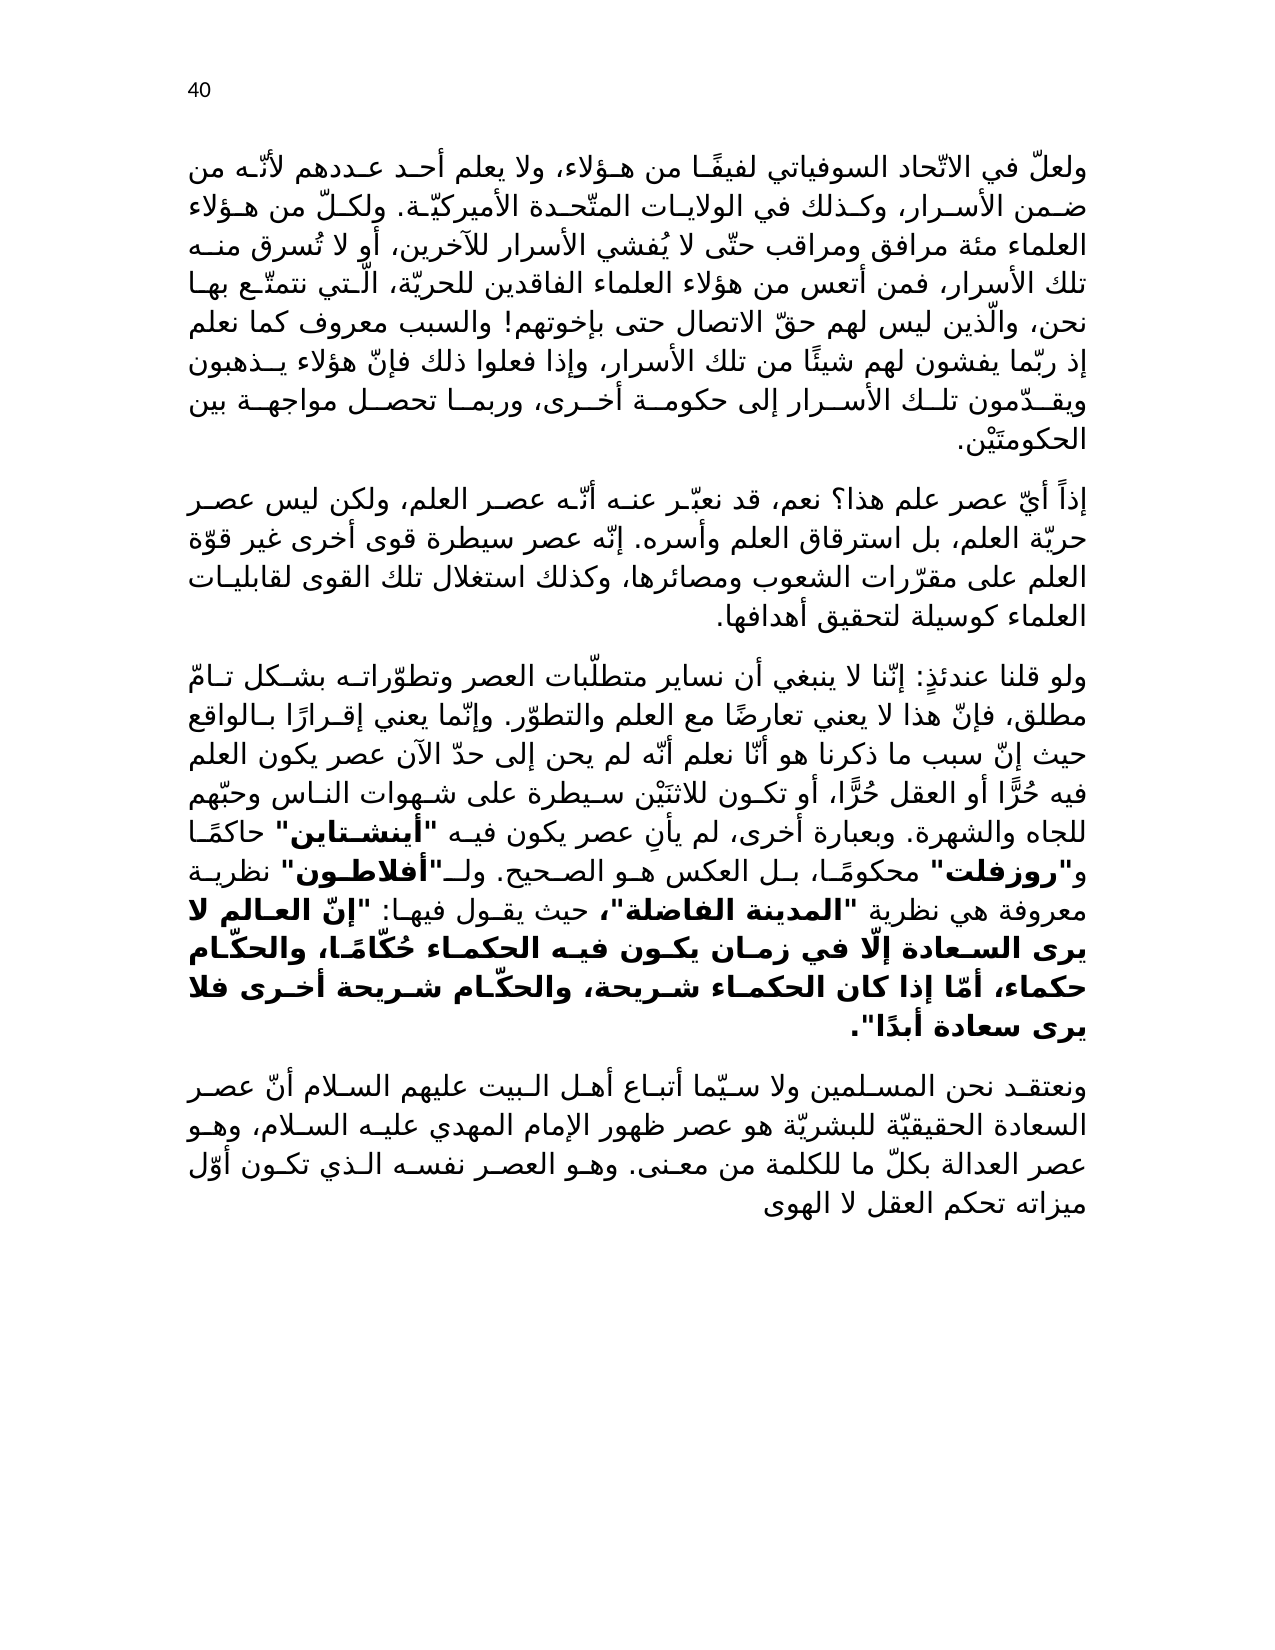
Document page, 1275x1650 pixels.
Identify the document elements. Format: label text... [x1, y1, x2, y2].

text ولعلّ في الاتّحاد السوفياتي لفيفًا من هؤلاء، ولا يعلم أحد عددهم لأنّه من ضمن الأسرار، وكذلك في الولايات المتّحدة الأميركيّة. ولكلّ من هؤلاء العلماء مئة مرافق ومراقب حتّى لا يُفشي الأسرار للآخرين، أو لا تُسرق منه تلك الأسرار، فمن أتعس من هؤلاء العلماء الفاقدين للحريّة، الّتي نتمتّع بها نحن، والّذين ليس لهم حقّ الاتصال حتى بإخوتهم! والسبب معروف كما نعلم إذ ربّما يفشون لهم شيئًا من تلك الأسرار، وإذا فعلوا ذلك فإنّ هؤلاء يذهبون ويقدّمون تلك الأسرار إلى حكومة أخرى، وربما تحصل مواجهة بين الحكومتَيْن. [187, 150, 1087, 457]
text ولو قلنا عندئذٍ: إنّنا لا ينبغي أن نساير متطلّبات العصر وتطوّراته بشكل تامّ مطلق، فإنّ هذا لا يعني تعارضًا مع العلم والتطوّر. وإنّما يعني إقرارًا بالواقع حيث إنّ سبب ما ذكرنا هو أنّا نعلم أنّه لم يحن إلى حدّ الآن عصر يكون العلم فيه حُرًّا أو العقل حُرًّا، أو تكون للاثنَيْن سيطرة على شهوات الناس وحبّهم للجاه والشهرة. وبعبارة أخرى، لم يأنِ عصر يكون فيه "أينشتاين" حاكمًا و"روزفلت" محكومًا، بل العكس هو الصحيح. ولـ"أفلاطون" نظرية معروفة هي نظرية "المدينة الفاضلة"، حيث يقول فيها: "إنّ العالم لا يرى السعادة إلّا في زمان يكون فيه الحكماء حُكّامًا، والحكّام حكماء، أمّا إذا كان الحكماء شريحة، والحكّام شريحة أخرى فلا يرى سعادة أبدًا". [187, 659, 1087, 1044]
text إذاً أيّ عصر علم هذا؟ نعم، قد نعبّر عنه أنّه عصر العلم، ولكن ليس عصر حريّة العلم، بل استرقاق العلم وأسره. إنّه عصر سيطرة قوى أخرى غير قوّة العلم على مقرّرات الشعوب ومصائرها، وكذلك استغلال تلك القوى لقابليات العلماء كوسيلة لتحقيق أهدافها. [187, 482, 1087, 633]
text ونعتقد نحن المسلمين ولا سيّما أتباع أهل البيت عليهم السلام أنّ عصر السعادة الحقيقيّة للبشريّة هو عصر ظهور الإمام المهدي عليه السلام، وهو عصر العدالة بكلّ ما للكلمة من معنى. وهو العصر نفسه الذي تكون أوّل ميزاته تحكم العقل لا الهوى [187, 1069, 1087, 1220]
